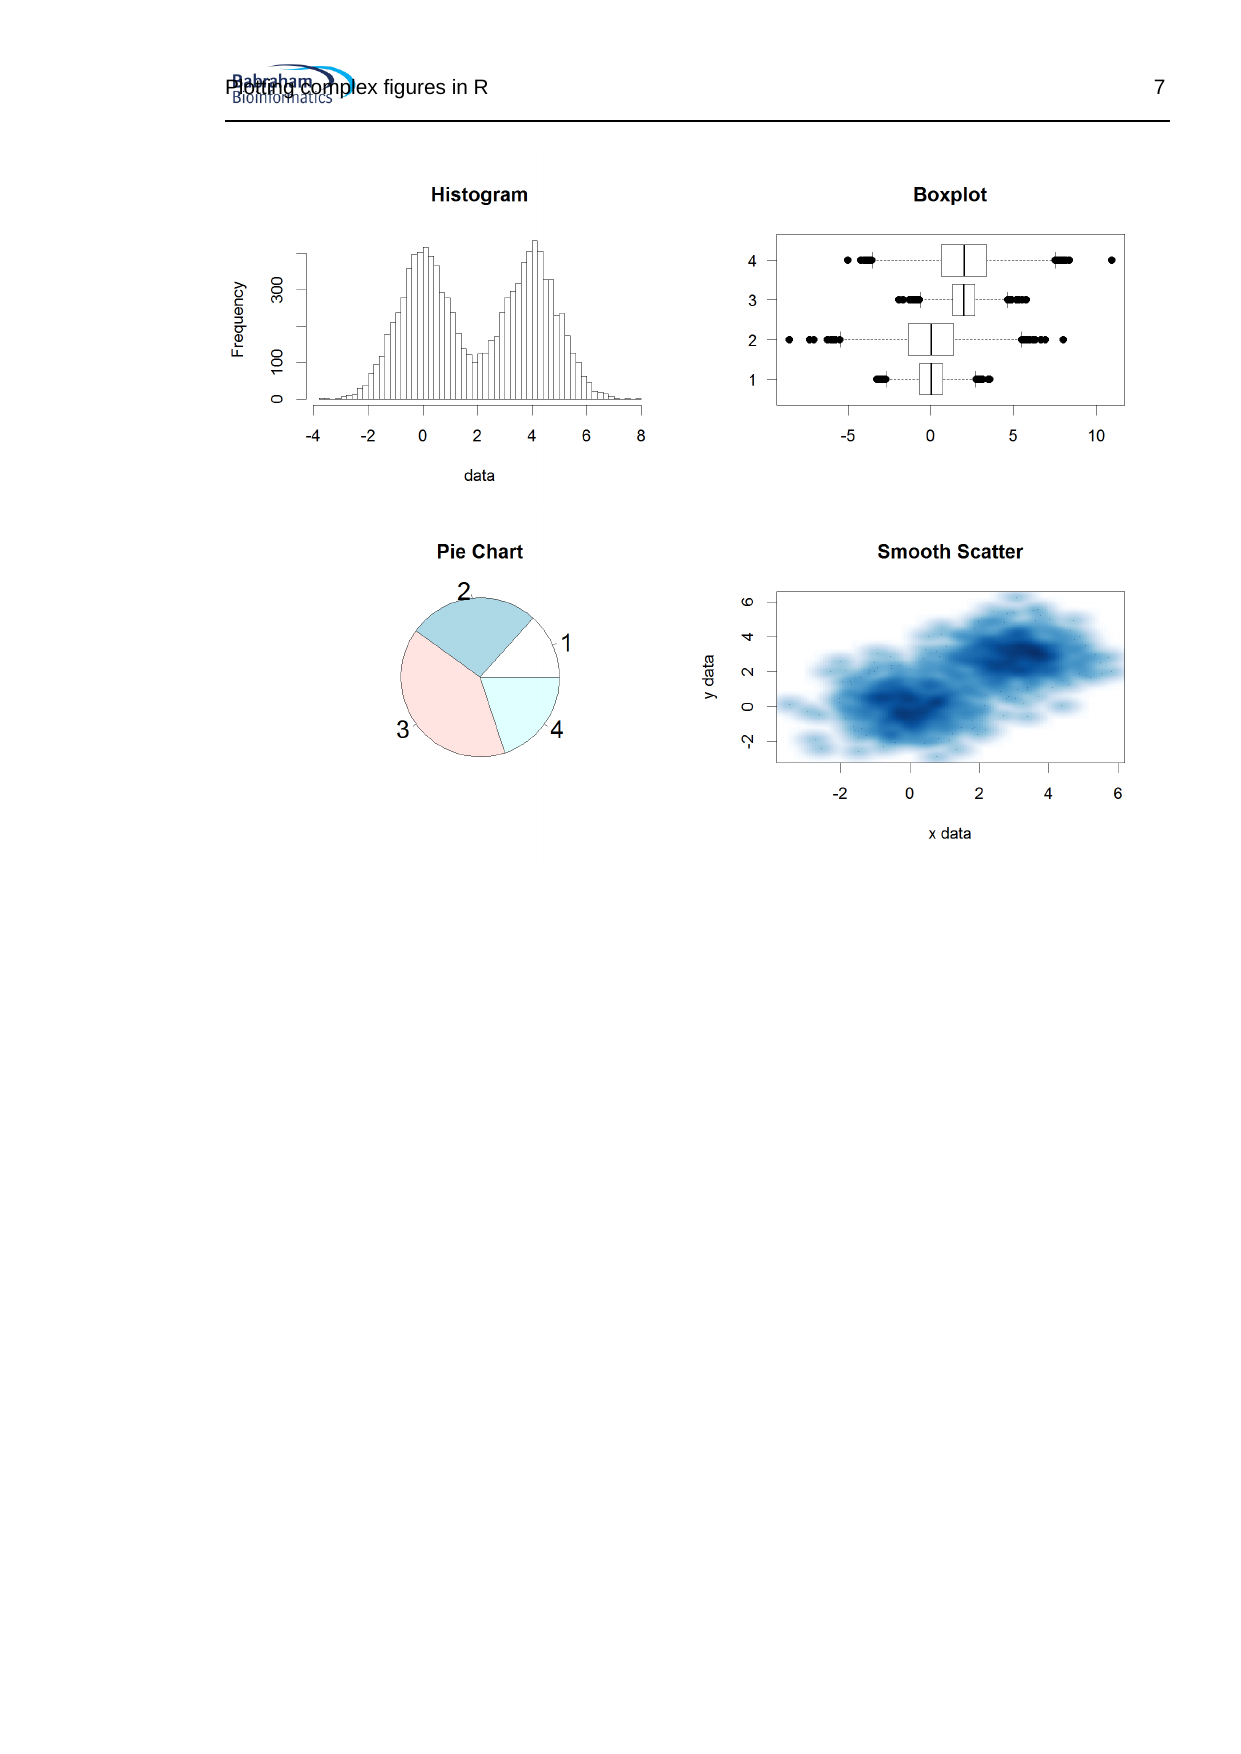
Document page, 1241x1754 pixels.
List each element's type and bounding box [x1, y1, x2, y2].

picture [342, 84, 348, 93]
picture [225, 153, 1166, 506]
picture [225, 510, 1166, 864]
picture [225, 60, 358, 108]
